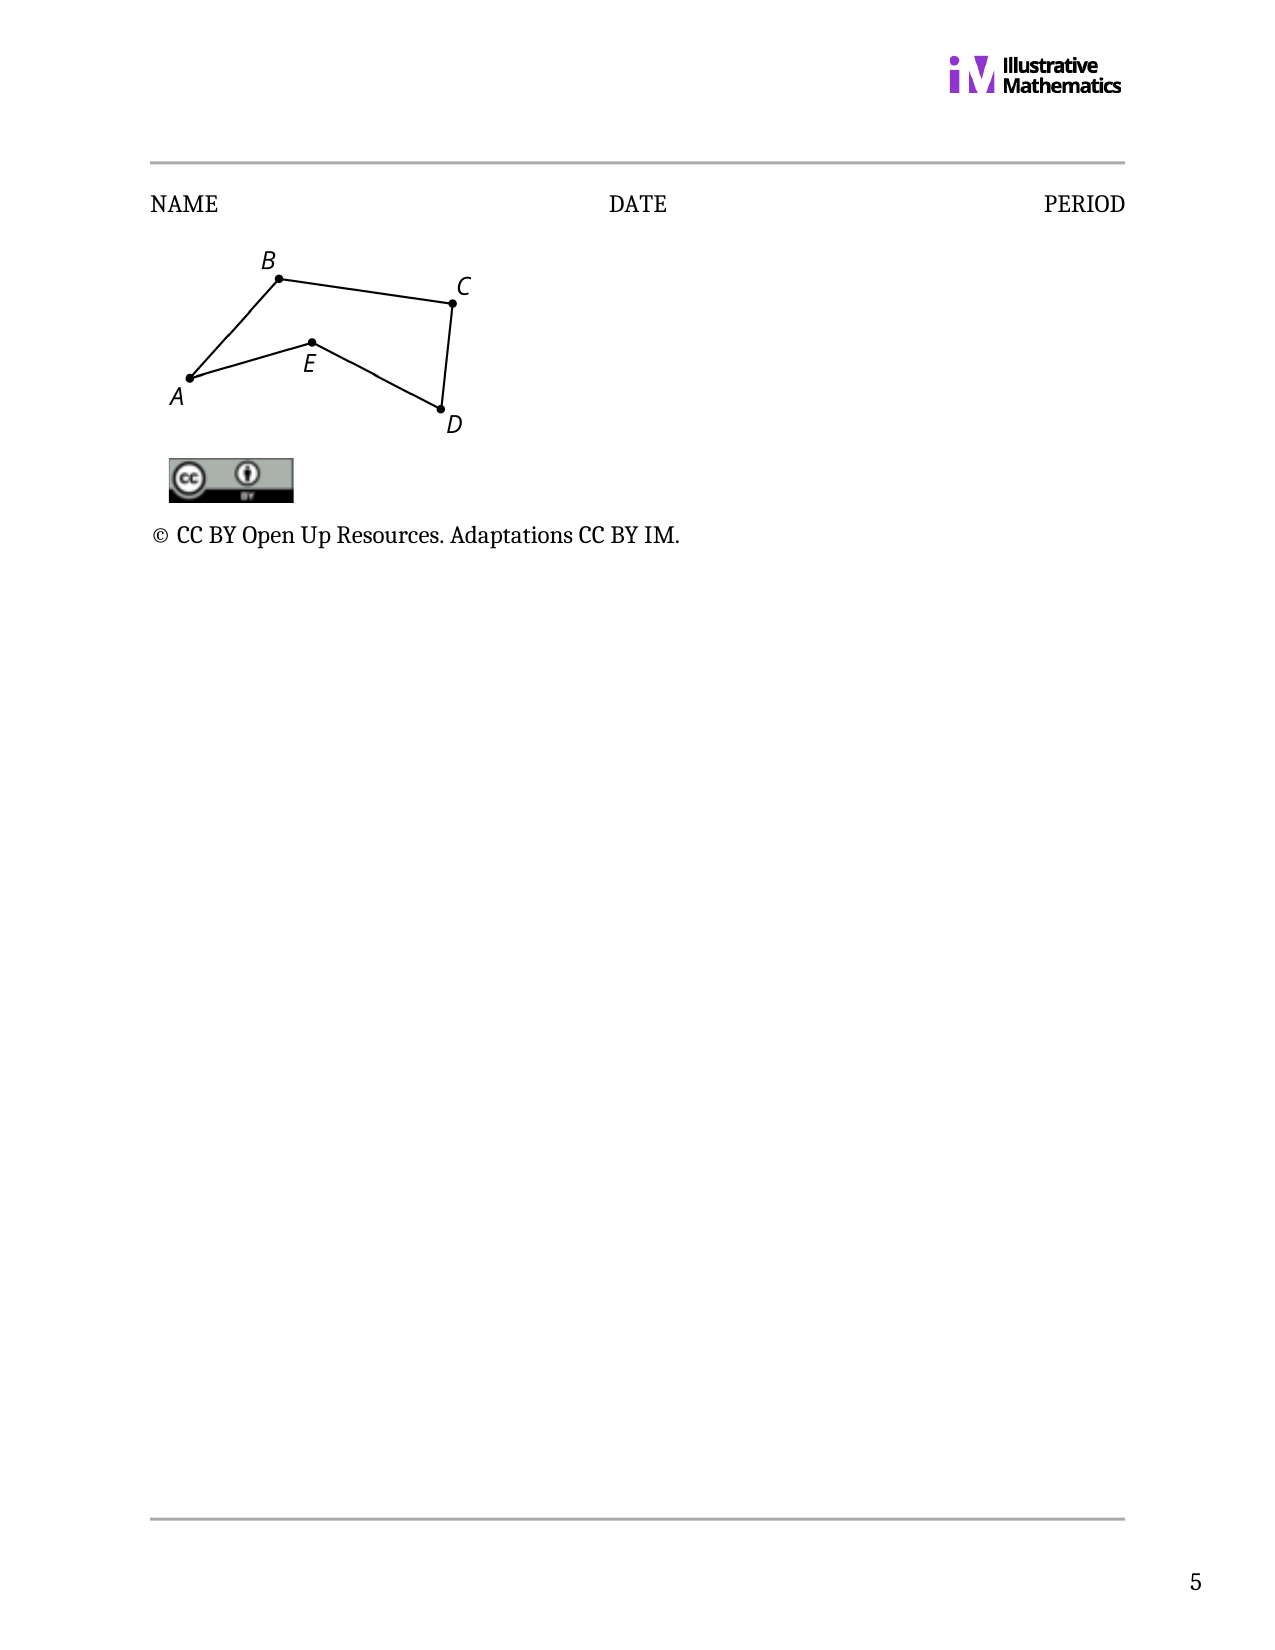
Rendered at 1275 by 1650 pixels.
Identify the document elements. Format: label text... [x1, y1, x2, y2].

text © CC BY Open Up Resources. Adaptations CC BY IM. [150, 521, 1125, 550]
picture [168, 458, 294, 503]
picture [168, 247, 472, 440]
picture [949, 55, 1121, 93]
